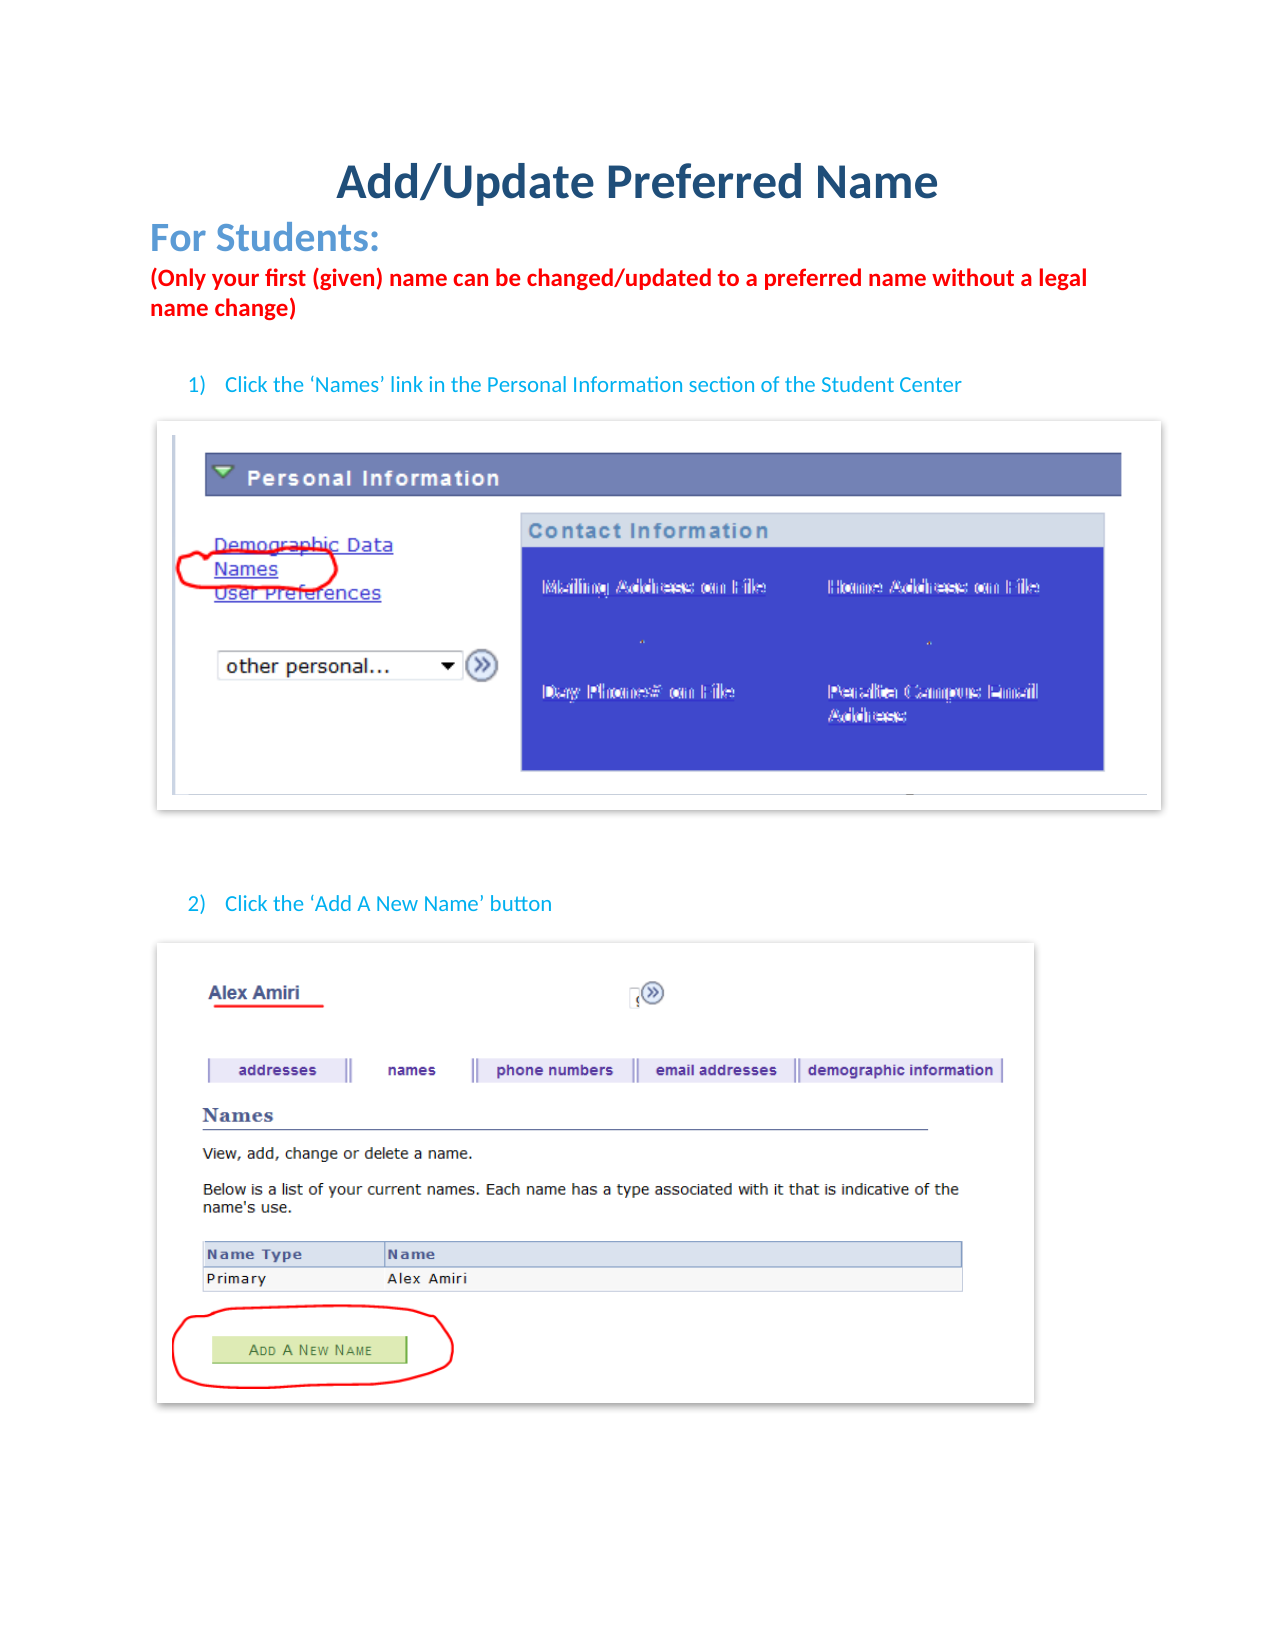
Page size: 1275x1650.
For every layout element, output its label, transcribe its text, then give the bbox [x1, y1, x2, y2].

text Add/Update Preferred Name [150, 150, 1125, 211]
list Click the ‘Add A New Name’ button [187, 889, 1125, 917]
text (Only your first (given) name can be changed/updated to a preferred name without a legal name change) [150, 262, 1125, 323]
text For Students: [150, 211, 1125, 262]
list Click the ‘Names’ link in the Personal Information section of the Student Center [187, 370, 1125, 398]
picture [172, 435, 1147, 795]
picture [172, 958, 1020, 1389]
